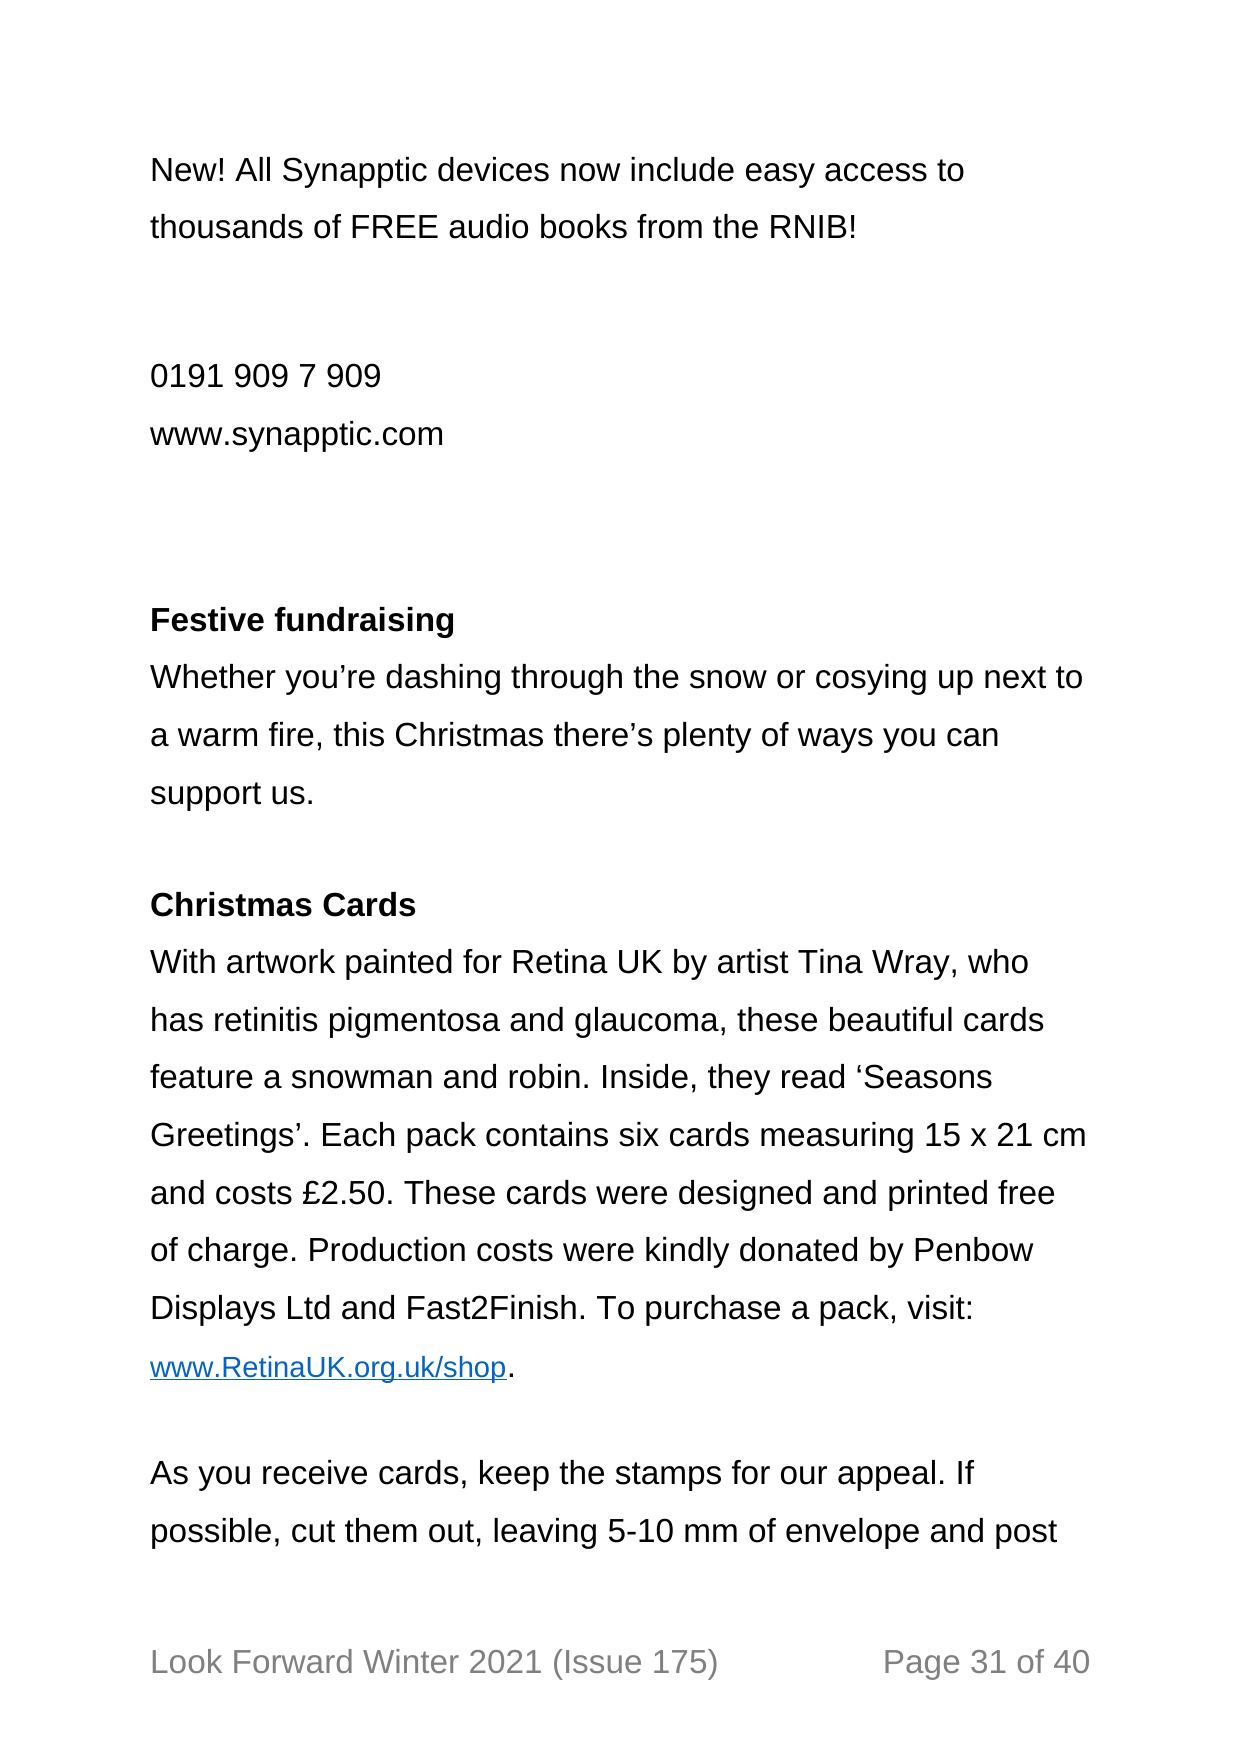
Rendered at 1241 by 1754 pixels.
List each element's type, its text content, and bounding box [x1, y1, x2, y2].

subtitle Festive fundraising [150, 600, 1090, 638]
text Whether you’re dashing through the snow or cosying up next to a warm fire, this Christmas there’s plenty of ways you can support us. [150, 658, 1090, 811]
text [150, 1453, 1090, 1549]
text 0191 909 7 909 www.synapptic.com [150, 356, 1090, 452]
text With artwork painted for Retina UK by artist Tina Wray, who has retinitis pigmentosa and glaucoma, these beautiful cards feature a snowman and robin. Inside, they read ‘Seasons Greetings’. Each pack contains six cards measuring 15 x 21 cm and costs £2.50. These cards were designed and printed free of charge. Production costs were kindly donated by Penbow Displays Ltd and Fast2Finish. To purchase a pack, visit: www.RetinaUK.org.uk/shop. [150, 942, 1090, 1384]
subtitle Christmas Cards [150, 885, 1090, 923]
text New! All Synapptic devices now include easy access to thousands of FREE audio books from the RNIB! [150, 150, 1090, 246]
